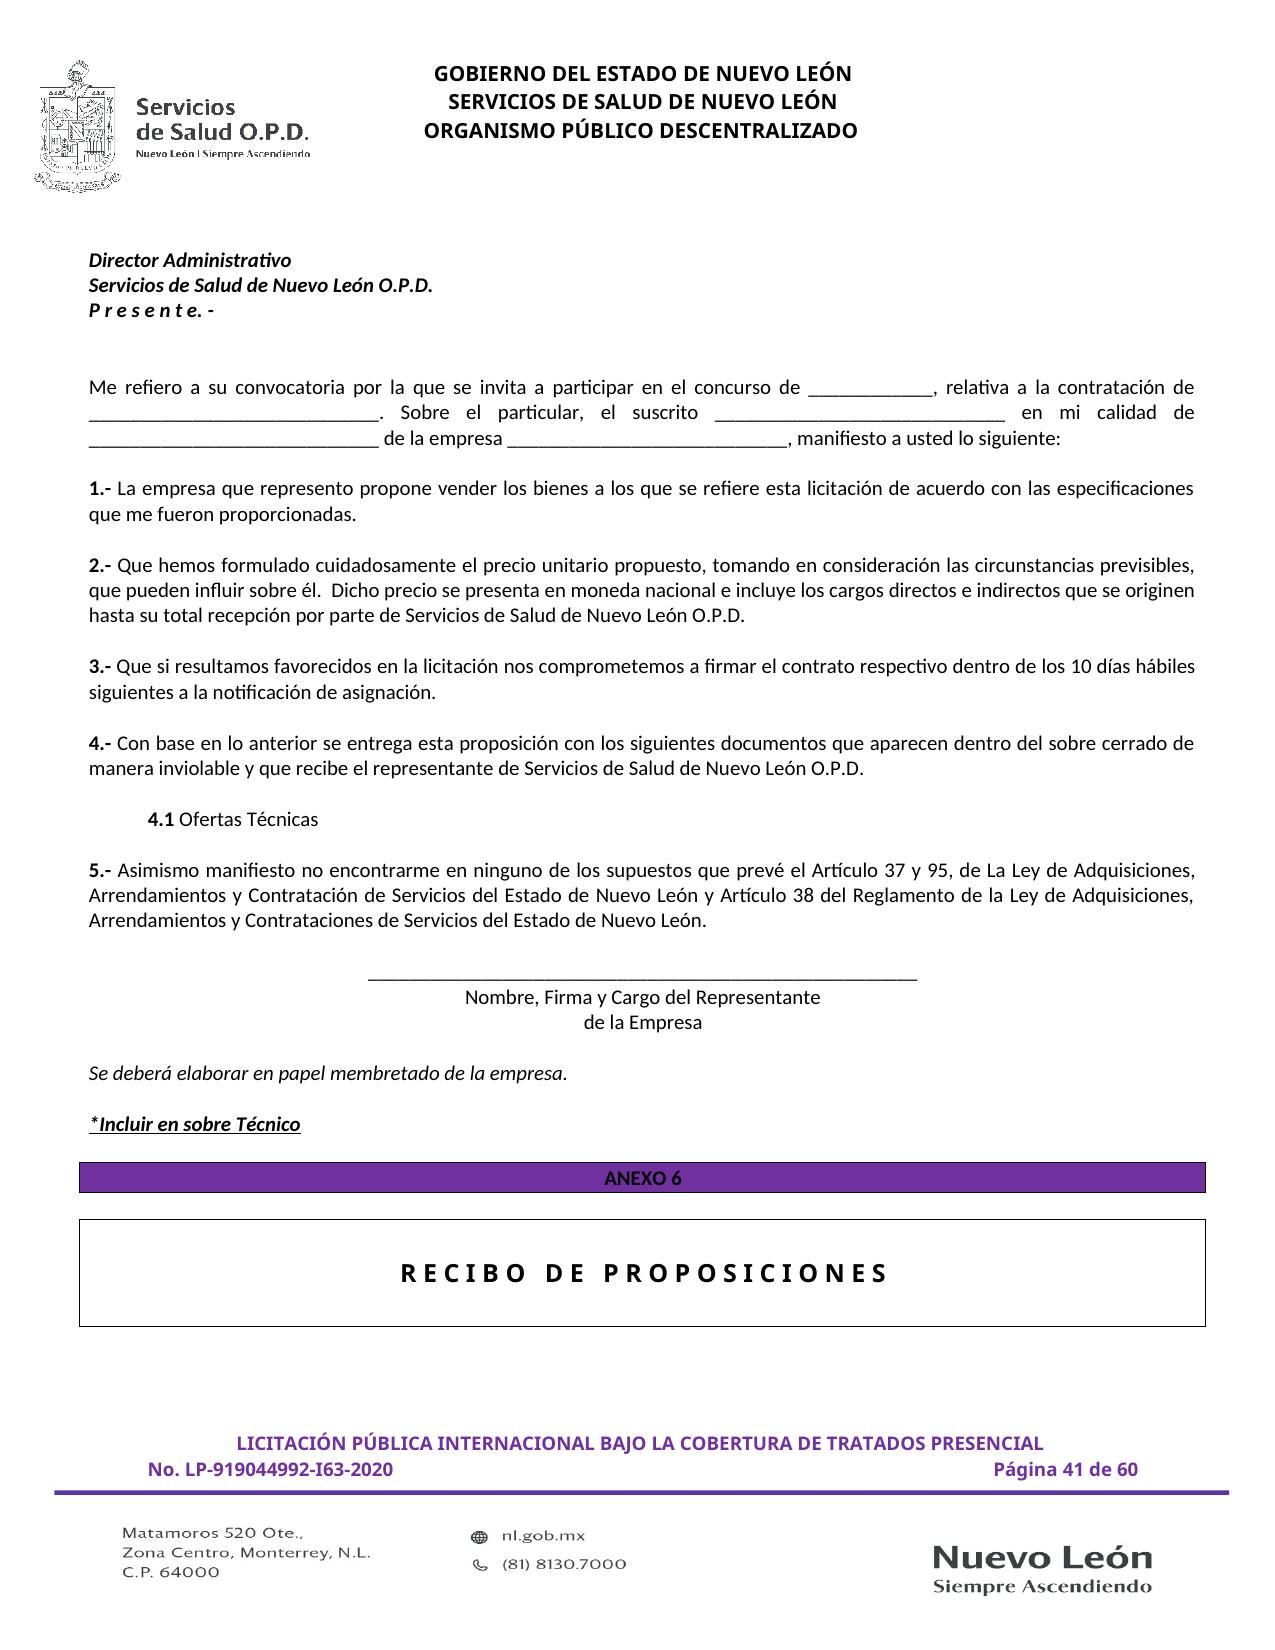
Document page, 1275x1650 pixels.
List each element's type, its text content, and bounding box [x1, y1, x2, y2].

text ANEXO 6 [80, 1163, 1205, 1192]
text 2.- Que hemos formulado cuidadosamente el precio unitario propuesto, tomando en consideración las circunstancias previsibles, que pueden influir sobre él. Dicho precio se presenta en moneda nacional e incluye los cargos directos e indirectos que se originen hasta su total recepción por parte de Servicios de Salud de Nuevo León O.P.D. [89, 552, 1197, 628]
text 4.- Con base en lo anterior se entrega esta proposición con los siguientes documentos que aparecen dentro del sobre cerrado de manera inviolable y que recibe el representante de Servicios de Salud de Nuevo León O.P.D. [89, 730, 1197, 781]
text 1.- La empresa que represento propone vender los bienes a los que se refiere esta licitación de acuerdo con las especificaciones que me fueron proporcionadas. [89, 476, 1197, 526]
text Nombre, Firma y Cargo del Representante [89, 984, 1197, 1009]
text _____________________________________________________ [89, 958, 1197, 984]
picture [0, 3, 344, 249]
text Servicios de Salud de Nuevo León O.P.D. [89, 272, 1197, 298]
text R E C I B O D E P R O P O S I C I O N E S [89, 1256, 1197, 1290]
text 4.1 Ofertas Técnicas [148, 806, 1197, 831]
text *Incluir en sobre Técnico [89, 1111, 1197, 1136]
text Director Administrativo [89, 247, 1197, 272]
text Me refiero a su convocatoria por la que se invita a participar en el concurso de ____________, relativa a la contratación de ____________________________. Sobre el particular, el suscrito ____________________________ en mi calidad de ____________________________ de la empresa ___________________________, manifiesto a usted lo siguiente: [89, 374, 1197, 450]
text P r e s e n t e. - [89, 298, 1197, 323]
picture [49, 1486, 1230, 1603]
text Se deberá elaborar en papel membretado de la empresa. [89, 1060, 1197, 1086]
text 5.- Asimismo manifiesto no encontrarme en ninguno de los supuestos que prevé el Artículo 37 y 95, de La Ley de Adquisiciones, Arrendamientos y Contratación de Servicios del Estado de Nuevo León y Artículo 38 del Reglamento de la Ley de Adquisiciones, Arrendamientos y Contrataciones de Servicios del Estado de Nuevo León. [89, 857, 1197, 933]
text de la Empresa [89, 1009, 1197, 1035]
text 3.- Que si resultamos favorecidos en la licitación nos comprometemos a firmar el contrato respectivo dentro de los 10 días hábiles siguientes a la notificación de asignación. [89, 653, 1197, 704]
